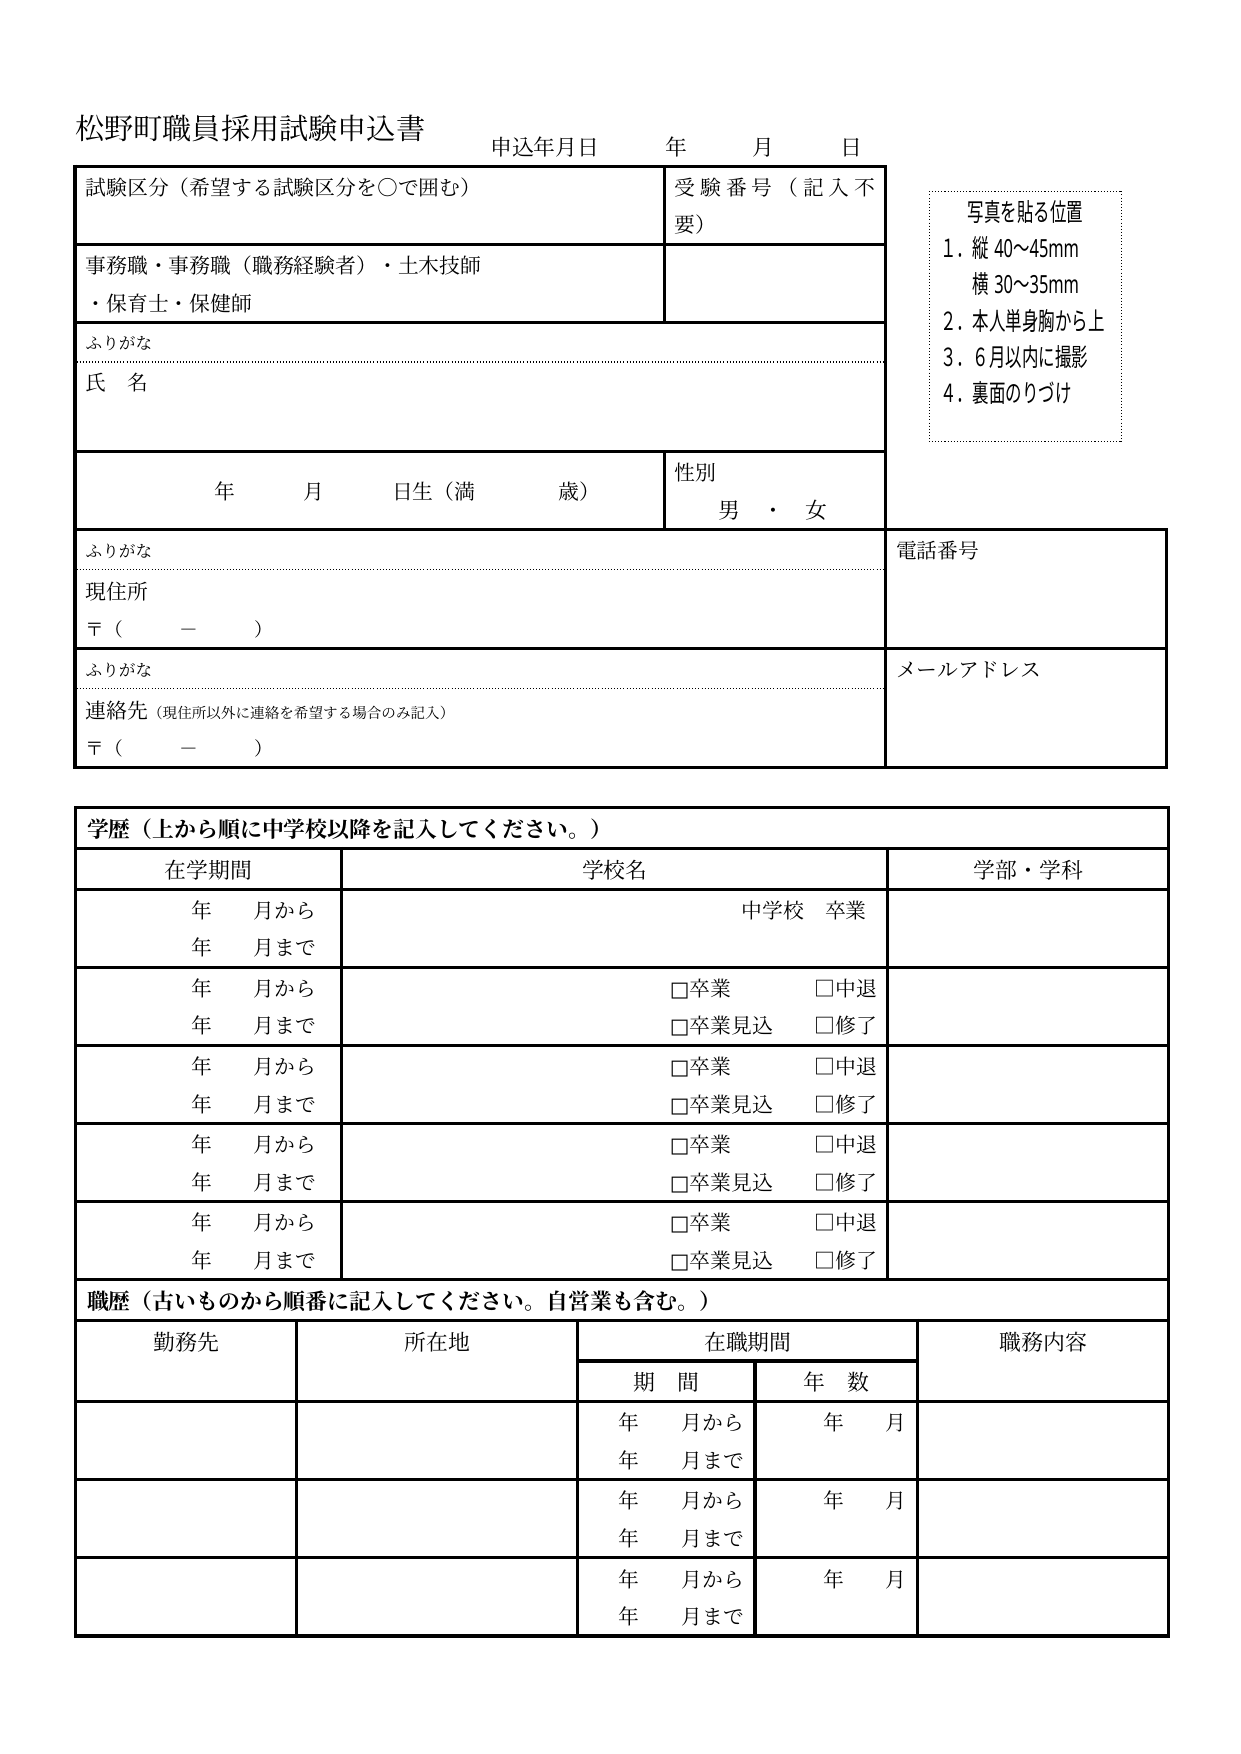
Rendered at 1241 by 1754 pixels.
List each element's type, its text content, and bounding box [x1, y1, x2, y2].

table_cell 年 月 [757, 1559, 916, 1634]
table_cell [77, 1403, 295, 1478]
table_cell 職歴（古いものから順番に記入してください。自営業も含む。） [77, 1281, 1167, 1319]
table_cell 在職期間 [579, 1322, 916, 1359]
table_cell メールアドレス [887, 650, 1165, 766]
table_cell [889, 969, 1167, 1044]
table_cell 学部・学科 [889, 850, 1167, 887]
table_cell [919, 1559, 1167, 1634]
table_cell 年 月から 年 月まで [579, 1559, 753, 1634]
table_cell 年 月から 年 月まで [77, 969, 340, 1044]
table_cell 年 月 [757, 1481, 916, 1556]
table_cell 年 数 [757, 1363, 916, 1400]
table_cell □卒業 □中退 □卒業見込 □修了 [343, 1125, 886, 1200]
table_cell 年 月から 年 月まで [579, 1403, 753, 1478]
table_cell 勤務先 [77, 1322, 295, 1400]
table_cell [298, 1559, 576, 1634]
table_cell [889, 1125, 1167, 1200]
table_cell 年 月から 年 月まで [77, 1203, 340, 1278]
table_cell 職務内容 [919, 1322, 1167, 1400]
table_cell 氏 名 [77, 361, 884, 450]
table_cell 在学期間 [77, 850, 340, 887]
table_cell [889, 1047, 1167, 1122]
table_cell 年 月から 年 月まで [77, 891, 340, 966]
table_cell 年 月 [757, 1403, 916, 1478]
table_cell 学校名 [343, 850, 886, 887]
table_cell [666, 246, 884, 321]
table_header 試験区分（希望する試験区分を○で囲む） [77, 168, 663, 243]
table_cell 期 間 [579, 1363, 753, 1400]
table_cell [889, 891, 1167, 966]
table_cell [77, 1559, 295, 1634]
table_header 学歴（上から順に中学校以降を記入してください。） [77, 809, 1167, 847]
table_cell [889, 1203, 1167, 1278]
table_cell 性別 男 ・ 女 [666, 453, 884, 528]
table_cell 年 月 日生（満 歳） [77, 453, 663, 528]
text 松野町職員採用試験申込書 [75, 89, 1165, 164]
table_cell 事務職・事務職（職務経験者）・土木技師 ・保育士・保健師 [77, 246, 663, 321]
table_cell 中学校 卒業 [343, 891, 886, 966]
table_cell [298, 1403, 576, 1478]
table_cell ふりがな [77, 324, 884, 361]
table_cell 年 月から 年 月まで [579, 1481, 753, 1556]
table_cell 年 月から 年 月まで [77, 1125, 340, 1200]
table_header 受験番号（記入不要） [666, 168, 884, 243]
table_cell 連絡先（現住所以外に連絡を希望する場合のみ記入） 〒（ － ） [77, 688, 884, 766]
table_cell □卒業 □中退 □卒業見込 □修了 [343, 1047, 886, 1122]
table_cell □卒業 □中退 □卒業見込 □修了 [343, 1203, 886, 1278]
table_cell □卒業 □中退 □卒業見込 □修了 [343, 969, 886, 1044]
table_cell 年 月から 年 月まで [77, 1047, 340, 1122]
table_cell [919, 1481, 1167, 1556]
table_cell ふりがな [77, 531, 884, 569]
table_cell [298, 1481, 576, 1556]
table_cell 現住所 〒（ － ） [77, 569, 884, 647]
table_cell 電話番号 [887, 531, 1165, 647]
table_cell 所在地 [298, 1322, 576, 1400]
table_cell [919, 1403, 1167, 1478]
table_cell [77, 1481, 295, 1556]
table_cell ふりがな [77, 650, 884, 687]
